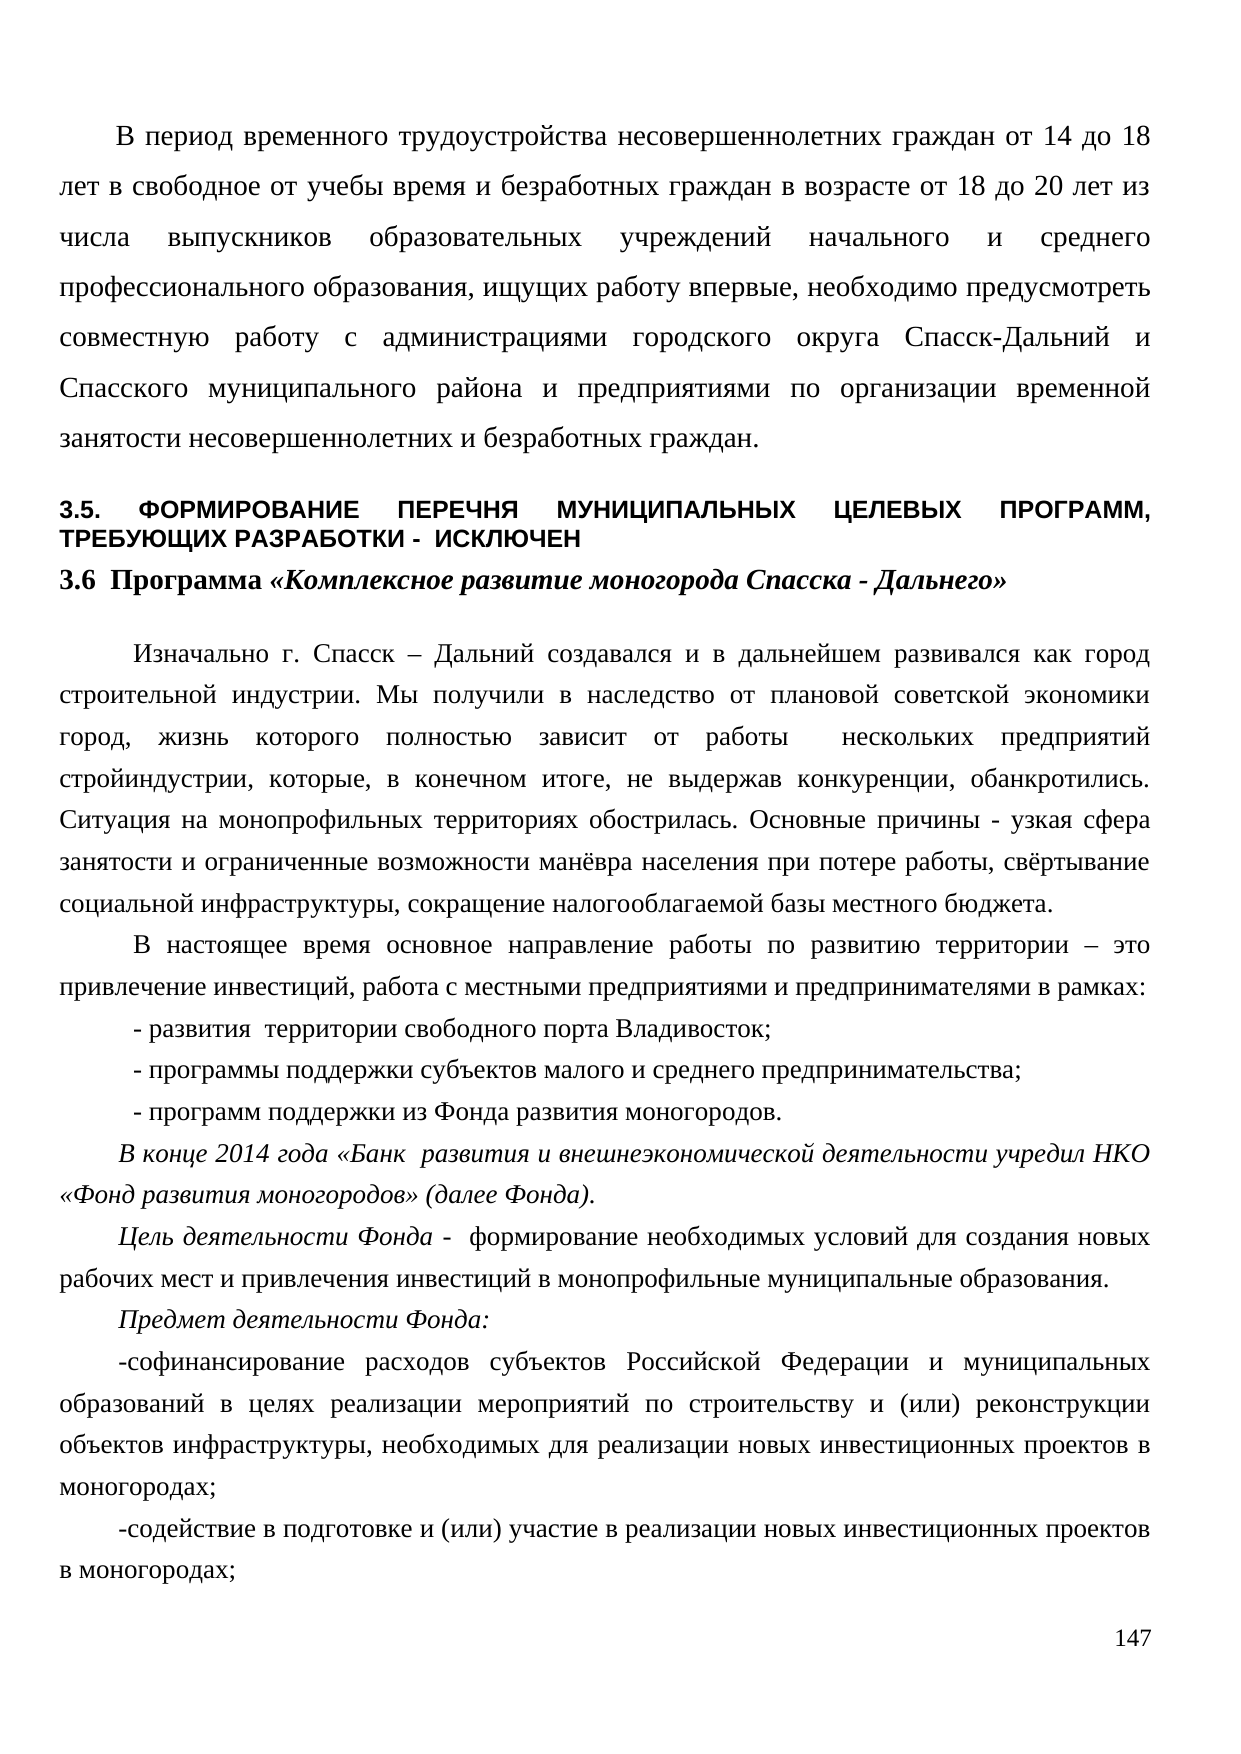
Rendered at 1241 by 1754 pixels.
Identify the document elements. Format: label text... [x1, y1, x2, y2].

text -содействие в подготовке и (или) участие в реализации новых инвестиционных проектов в моногородах; [59, 1504, 1152, 1587]
text Цель деятельности Фонда - формирование необходимых условий для создания новых рабочих мест и привлечения инвестиций в монопрофильные муниципальные образования. [59, 1212, 1152, 1296]
text Изначально г. Спасск – Дальний создавался и в дальнейшем развивался как город строительной индустрии. Мы получили в наследство от плановой советской экономики город, жизнь которого полностью зависит от работы нескольких предприятий стройиндустрии, которые, в конечном итоге, не выдержав конкуренции, обанкротились. Ситуация на монопрофильных территориях обострилась. Основные причины - узкая сфера занятости и ограниченные возможности манёвра населения при потере работы, свёртывание социальной инфраструктуры, сокращение налогооблагаемой базы местного бюджета. [59, 629, 1152, 921]
text - развития территории свободного порта Владивосток; [59, 1004, 1152, 1046]
text В конце 2014 года «Банк развития и внешнеэкономической деятельности учредил НКО «Фонд развития моногородов» (далее Фонда). [59, 1129, 1152, 1212]
text Предмет деятельности Фонда: [59, 1296, 1152, 1337]
text 3.6 Программа «Комплексное развитие моногорода Спасска - Дальнего» [59, 565, 1152, 595]
text В период временного трудоустройства несовершеннолетних граждан от 14 до 18 лет в свободное от учебы время и безработных граждан в возрасте от 18 до 20 лет из числа выпускников образовательных учреждений начального и среднего профессионального образования, ищущих работу впервые, необходимо предусмотреть совместную работу с администрациями городского округа Спасск-Дальний и Спасского муниципального района и предприятиями по организации временной занятости несовершеннолетних и безработных граждан. [59, 118, 1152, 453]
text - программ поддержки из Фонда развития моногородов. [59, 1087, 1152, 1129]
subtitle 3.5. Формирование перечня муниципальных целевых программ, требующих разработки - Исключен [59, 495, 1152, 553]
text В настоящее время основное направление работы по развитию территории – это привлечение инвестиций, работа с местными предприятиями и предпринимателями в рамках: [59, 921, 1152, 1004]
text - программы поддержки субъектов малого и среднего предпринимательства; [59, 1046, 1152, 1087]
text -софинансирование расходов субъектов Российской Федерации и муниципальных образований в целях реализации мероприятий по строительству и (или) реконструкции объектов инфраструктуры, необходимых для реализации новых инвестиционных проектов в моногородах; [59, 1337, 1152, 1504]
